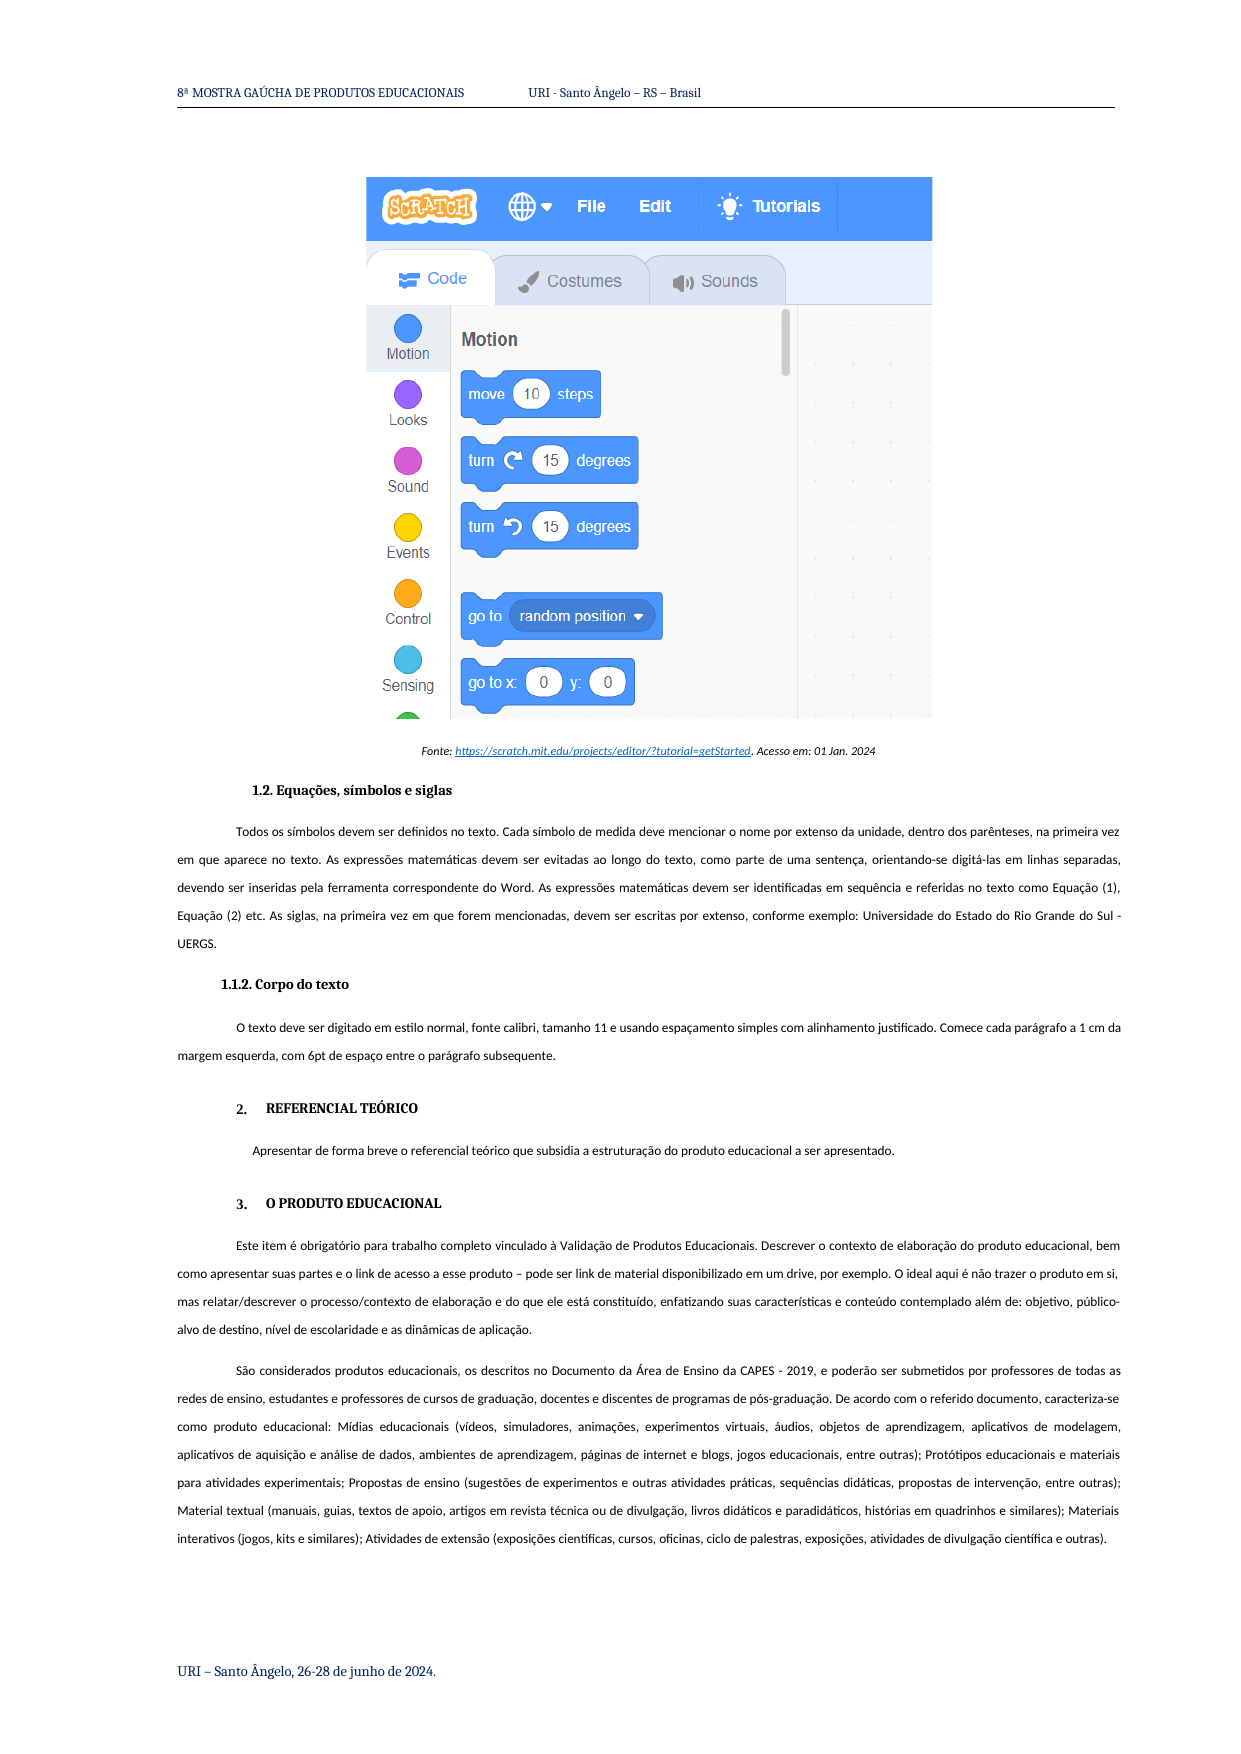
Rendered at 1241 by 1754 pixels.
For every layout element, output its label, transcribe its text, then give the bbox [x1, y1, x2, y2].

text Este item é obrigatório para trabalho completo vinculado à Validação de Produtos Educacionais. Descrever o contexto de elaboração do produto educacional, bem como apresentar suas partes e o link de acesso a esse produto – pode ser link de material disponibilizado em um drive, por exemplo. O ideal aqui é não trazer o produto em si, mas relatar/descrever o processo/contexto de elaboração e do que ele está constituído, enfatizando suas características e conteúdo contemplado além de: objetivo, público-alvo de destino, nível de escolaridade e as dinâmicas de aplicação. [177, 1226, 1122, 1338]
text 1.2. Equações, símbolos e siglas [177, 771, 1122, 799]
picture [366, 177, 933, 719]
text São considerados produtos educacionais, os descritos no Documento da Área de Ensino da CAPES - 2019, e poderão ser submetidos por professores de todas as redes de ensino, estudantes e professores de cursos de graduação, docentes e discentes de programas de pós-graduação. De acordo com o referido documento, caracteriza-se como produto educacional: Mídias educacionais (vídeos, simuladores, animações, experimentos virtuais, áudios, objetos de aprendizagem, aplicativos de modelagem, aplicativos de aquisição e análise de dados, ambientes de aprendizagem, páginas de internet e blogs, jogos educacionais, entre outras); Protótipos educacionais e materiais para atividades experimentais; Propostas de ensino (sugestões de experimentos e outras atividades práticas, sequências didáticas, propostas de intervenção, entre outras); Material textual (manuais, guias, textos de apoio, artigos em revista técnica ou de divulgação, livros didáticos e paradidáticos, histórias em quadrinhos e similares); Materiais interativos (jogos, kits e similares); Atividades de extensão (exposições científicas, cursos, oficinas, ciclo de palestras, exposições, atividades de divulgação científica e outras). [177, 1351, 1122, 1547]
text 1.1.2. Corpo do texto [177, 964, 1122, 993]
text Todos os símbolos devem ser definidos no texto. Cada símbolo de medida deve mencionar o nome por extenso da unidade, dentro dos parênteses, na primeira vez em que aparece no texto. As expressões matemáticas devem ser evitadas ao longo do texto, como parte de uma sentença, orientando-se digitá-las em linhas separadas, devendo ser inseridas pela ferramenta correspondente do Word. As expressões matemáticas devem ser identificadas em sequência e referidas no texto como Equação (1), Equação (2) etc. As siglas, na primeira vez em que forem mencionadas, devem ser escritas por extenso, conforme exemplo: Universidade do Estado do Rio Grande do Sul - UERGS. [177, 812, 1122, 952]
list O PRODUTO EDUCACIONAL [236, 1184, 1122, 1213]
text Apresentar de forma breve o referencial teórico que subsidia a estruturação do produto educacional a ser apresentado. [177, 1131, 1122, 1159]
list REFERENCIAL TEÓRICO [236, 1089, 1122, 1118]
text O texto deve ser digitado em estilo normal, fonte calibri, tamanho 11 e usando espaçamento simples com alinhamento justificado. Comece cada parágrafo a 1 cm da margem esquerda, com 6pt de espaço entre o parágrafo subsequente. [177, 1008, 1122, 1064]
text Fonte: https://scratch.mit.edu/projects/editor/?tutorial=getStarted. Acesso em: 01 Jan. 2024 [177, 733, 1122, 758]
